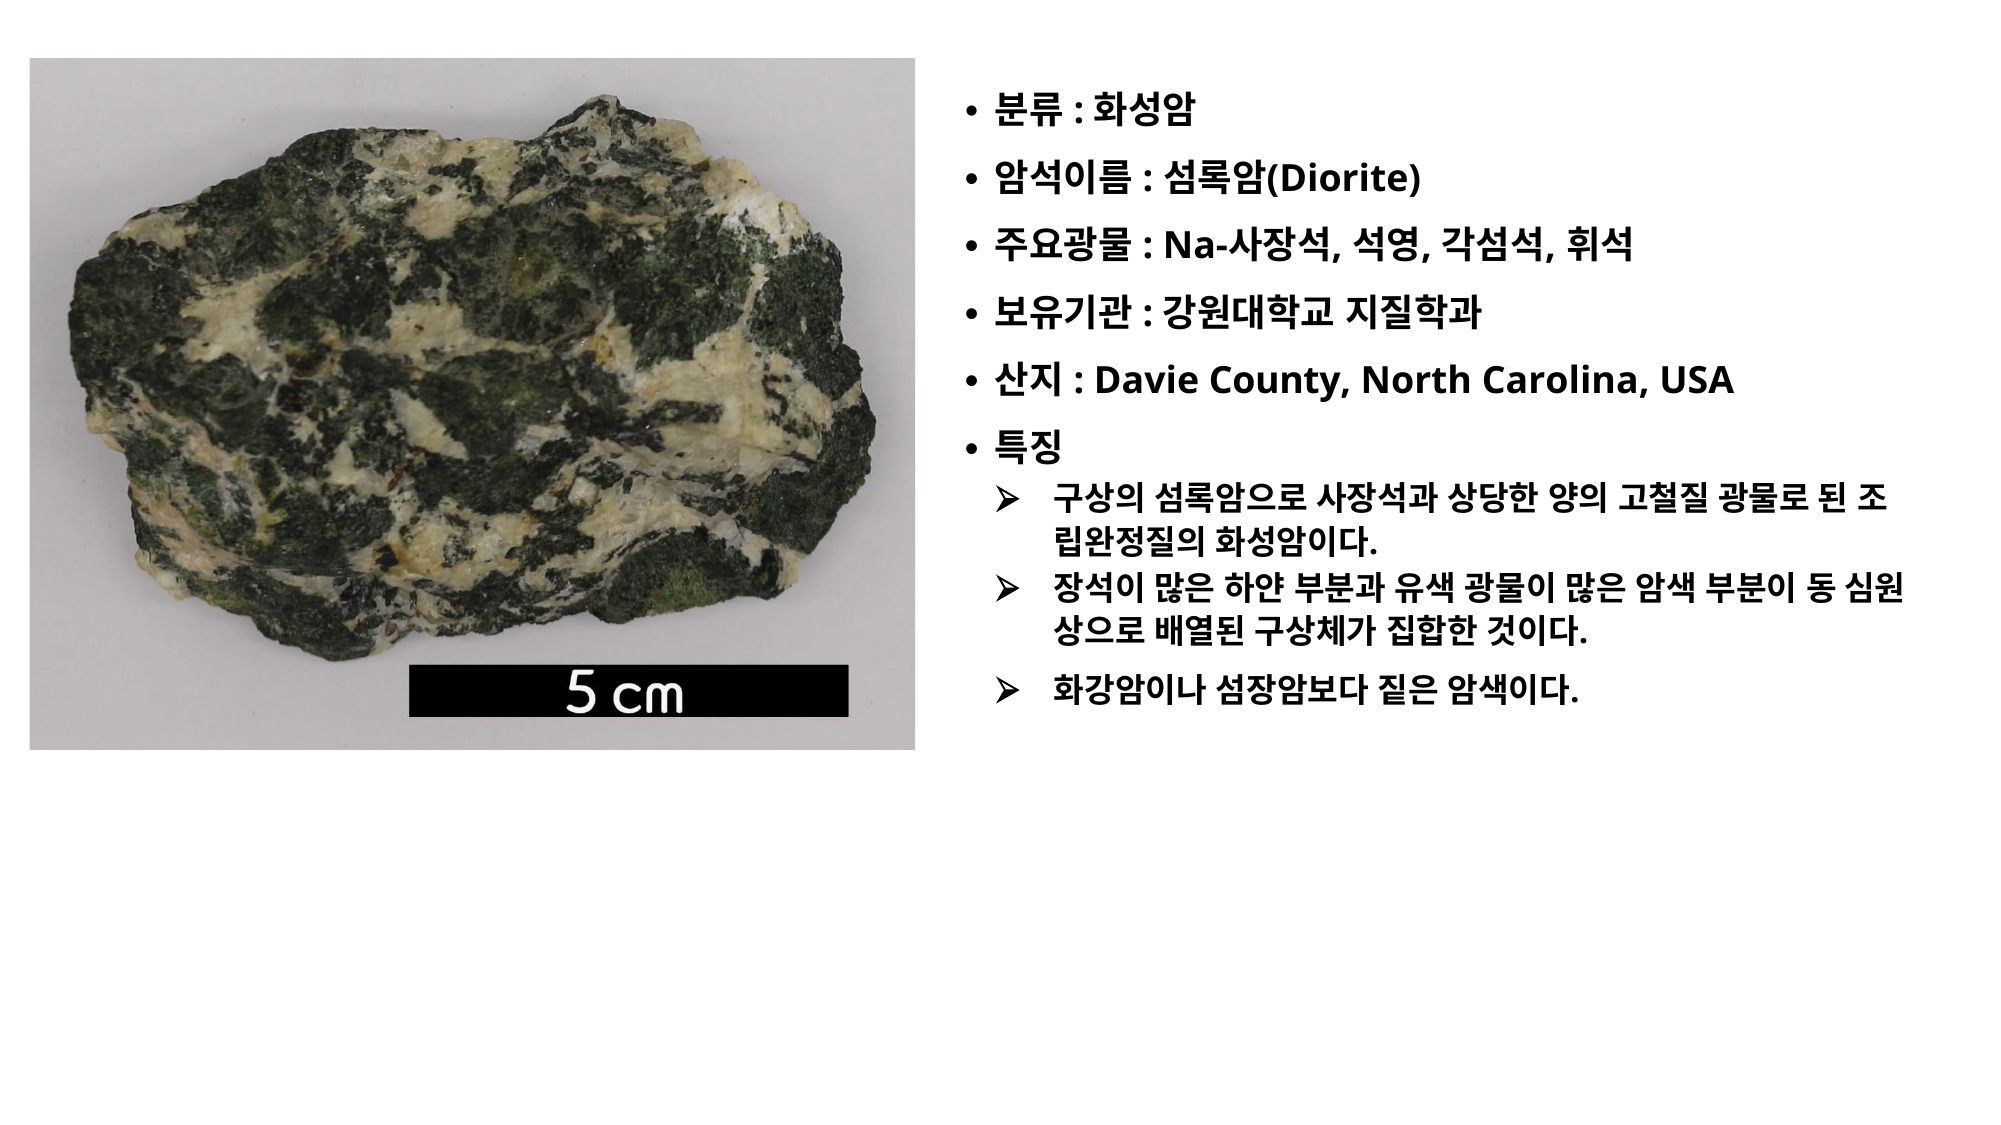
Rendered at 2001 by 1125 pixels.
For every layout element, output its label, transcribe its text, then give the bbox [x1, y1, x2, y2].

list 구상의 섬록암으로 사장석과 상당한 양의 고철질 광물로 된 조립완정질의 화성암이다. [994, 475, 1892, 564]
list 화강암이나 섬장암보다 짙은 암색이다. [994, 654, 1937, 714]
list 장석이 많은 하얀 부분과 유색 광물이 많은 암색 부분이 동 심원상으로 배열된 구상체가 집합한 것이다. [994, 564, 1927, 654]
list 특징 [965, 407, 1937, 475]
subtitle 분류 : 화성암 [965, 70, 1937, 137]
list 주요광물 : Na-사장석, 석영, 각섬석, 휘석 [965, 205, 1937, 272]
list 암석이름 : 섬록암(Diorite) [965, 137, 1937, 205]
list 보유기관 : 강원대학교 지질학과 [965, 272, 1937, 340]
picture [29, 58, 916, 750]
list 산지 : Davie County, North Carolina, USA [965, 340, 1937, 407]
